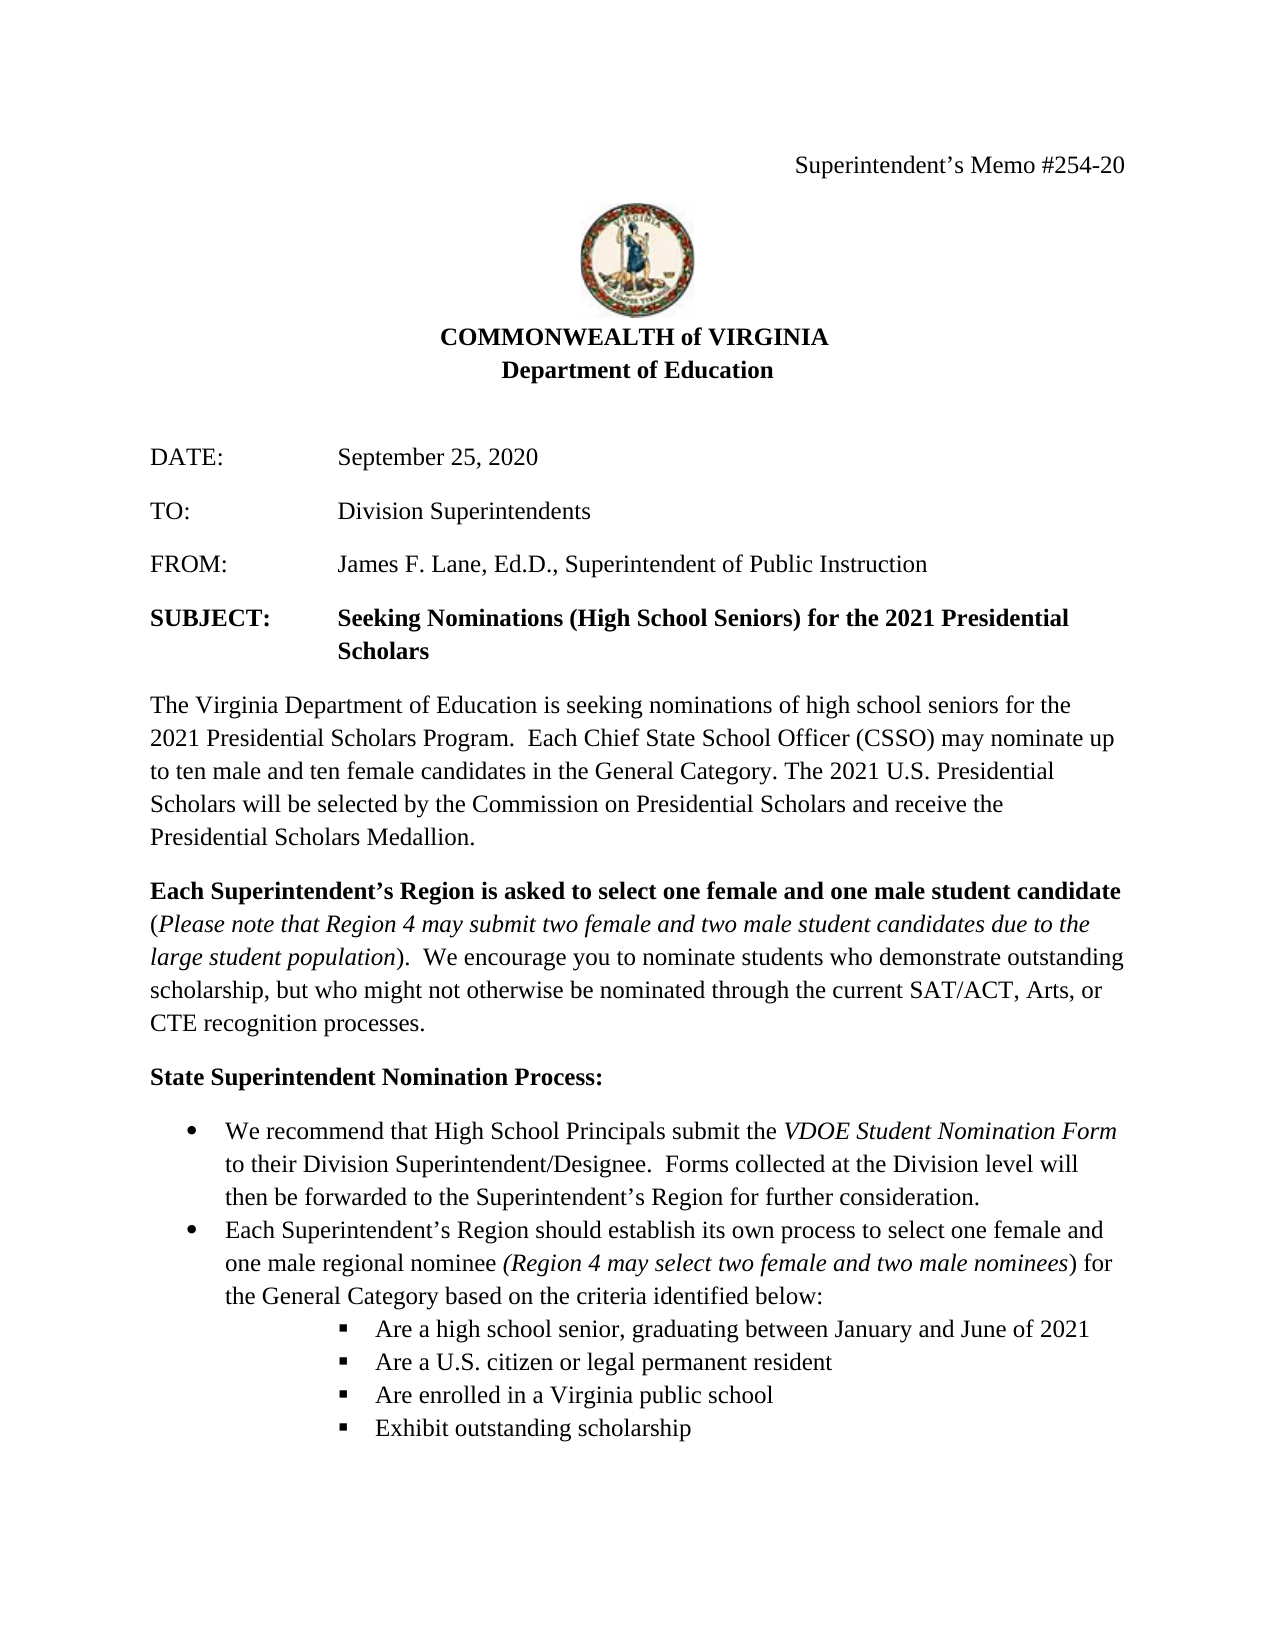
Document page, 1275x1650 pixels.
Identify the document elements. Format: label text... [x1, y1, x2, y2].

list Are a high school senior, graduating between January and June of 2021 [337, 1314, 1125, 1343]
picture [580, 203, 695, 318]
text TO: Division Superintendents [150, 496, 1125, 524]
list We recommend that High School Principals submit the VDOE Student Nomination Form to their Division Superintendent/Designee. Forms collected at the Division level will then be forwarded to the Superintendent’s Region for further consideration. [187, 1116, 1125, 1211]
text DATE: September 25, 2020 [150, 442, 1125, 471]
text FROM: James F. Lane, Ed.D., Superintendent of Public Instruction [150, 549, 1125, 578]
text State Superintendent Nomination Process: [150, 1062, 1125, 1091]
subtitle SUBJECT: Seeking Nominations (High School Seniors) for the 2021 Presidential Scholars [150, 603, 1125, 665]
subtitle Superintendent’s Memo #254-20 [150, 150, 1125, 179]
list Each Superintendent’s Region should establish its own process to select one female and one male regional nominee (Region 4 may select two female and two male nominees) for the General Category based on the criteria identified below: [187, 1215, 1125, 1310]
list Are a U.S. citizen or legal permanent resident [337, 1347, 1125, 1376]
list Exhibit outstanding scholarship [337, 1413, 1125, 1442]
text COMMONWEALTH of VIRGINIA Department of Education [150, 204, 1125, 417]
text Each Superintendent’s Region is asked to select one female and one male student candidate (Please note that Region 4 may submit two female and two male student candidates due to the large student population). We encourage you to nominate students who demonstrate outstanding scholarship, but who might not otherwise be nominated through the current SAT/ACT, Arts, or CTE recognition processes. [150, 876, 1125, 1037]
text The Virginia Department of Education is seeking nominations of high school seniors for the 2021 Presidential Scholars Program. Each Chief State School Officer (CSSO) may nominate up to ten male and ten female candidates in the General Category. The 2021 U.S. Presidential Scholars will be selected by the Commission on Presidential Scholars and receive the Presidential Scholars Medallion. [150, 690, 1125, 851]
list Are enrolled in a Virginia public school [337, 1380, 1125, 1409]
